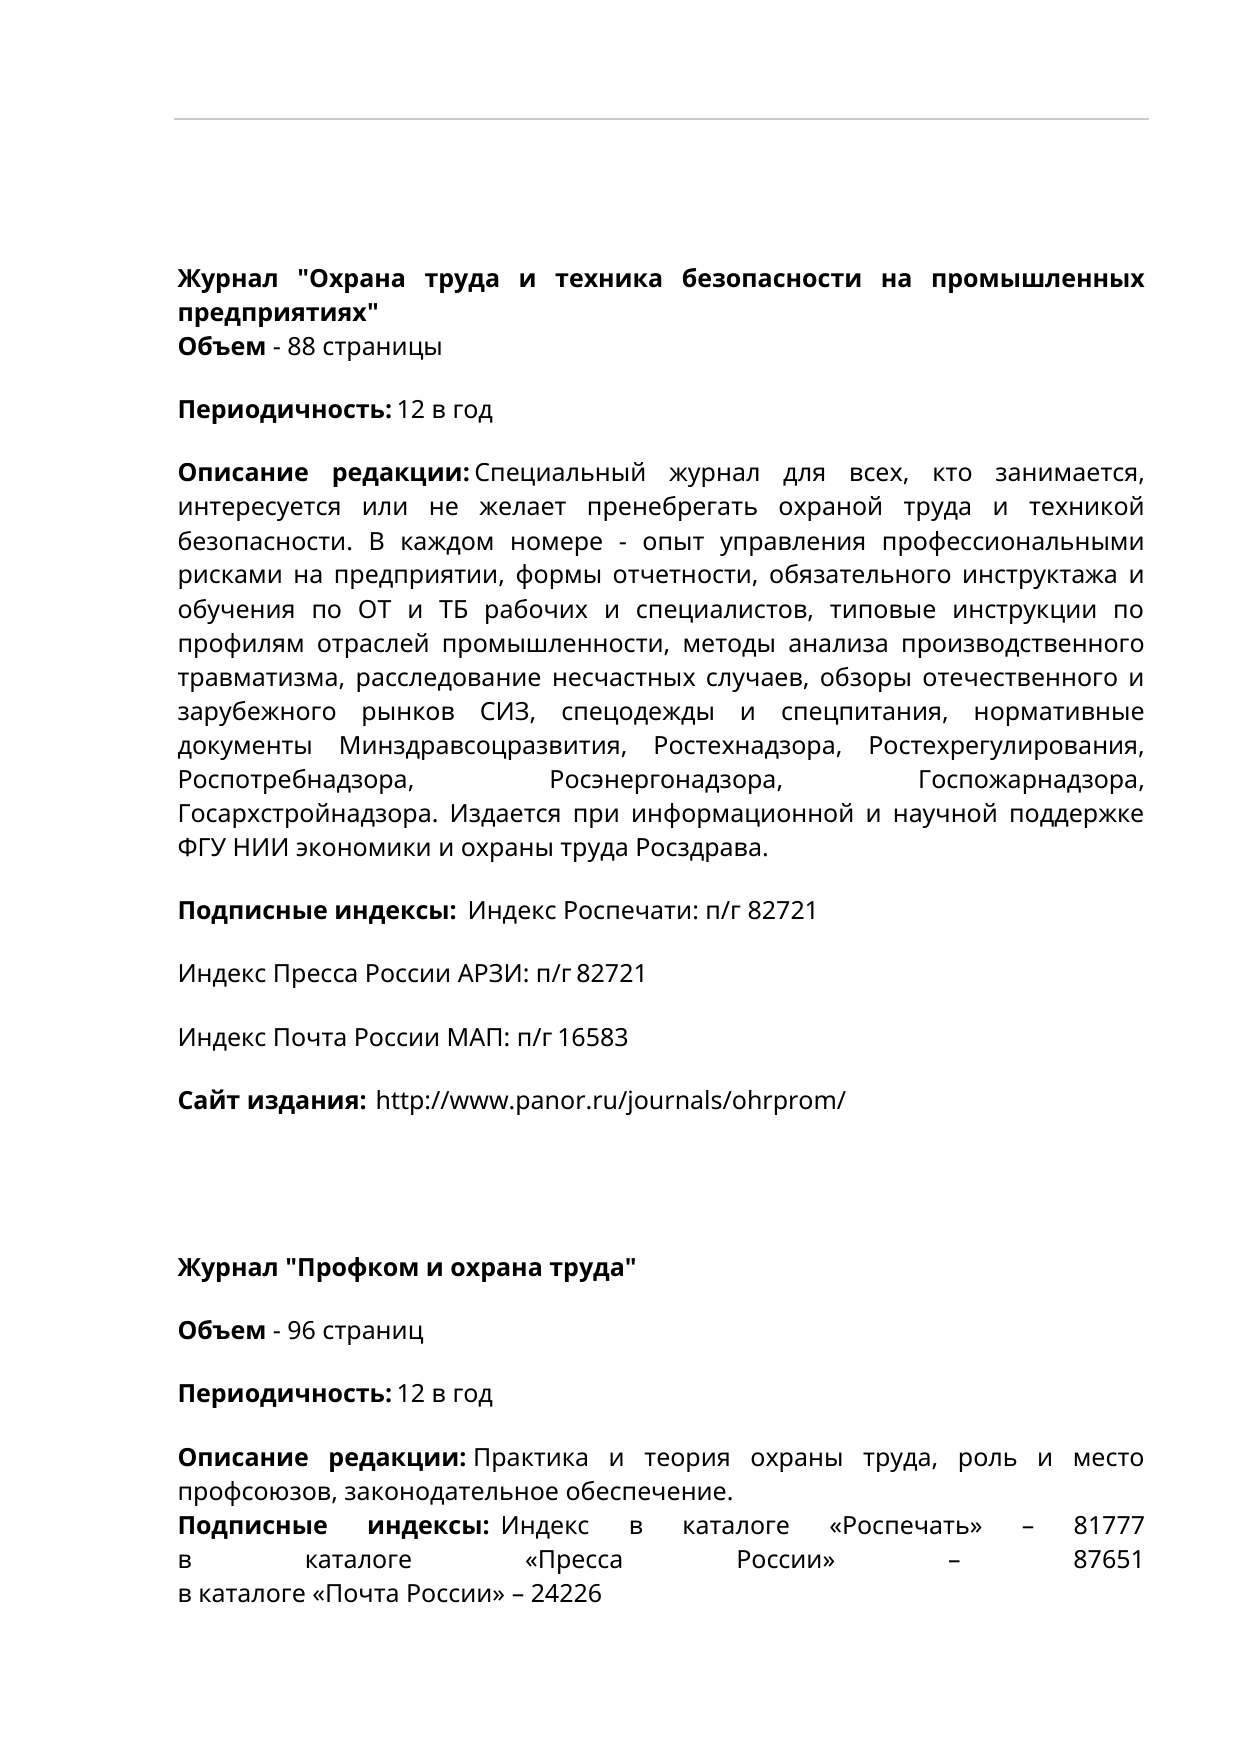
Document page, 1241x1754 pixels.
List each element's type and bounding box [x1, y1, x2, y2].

table_header [174, 120, 1148, 1617]
